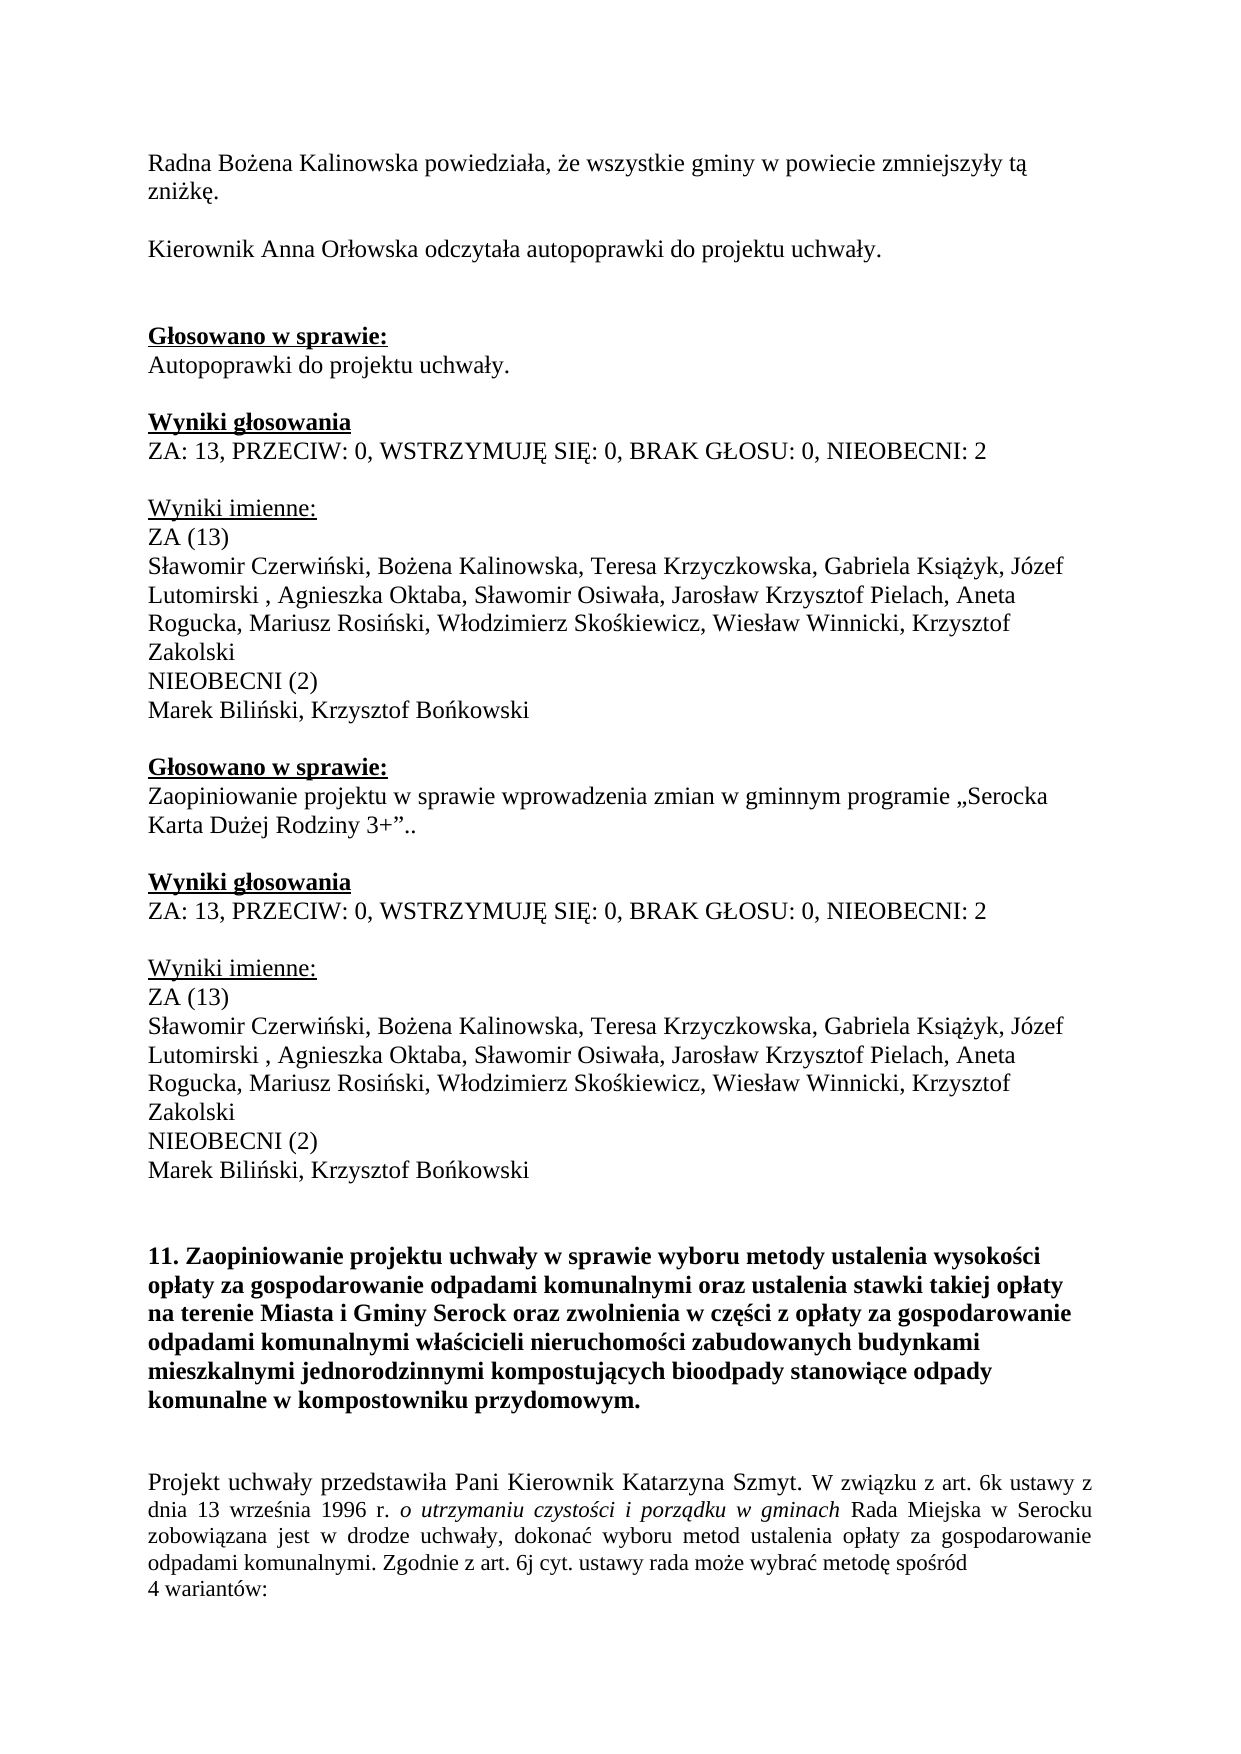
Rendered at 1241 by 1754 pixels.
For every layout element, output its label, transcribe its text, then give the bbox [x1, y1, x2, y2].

text Radna Bożena Kalinowska powiedziała, że wszystkie gminy w powiecie zmniejszyły tą zniżkę. [148, 148, 1093, 205]
text Projekt uchwały przedstawiła Pani Kierownik Katarzyna Szmyt. W związku z art. 6k ustawy z dnia 13 września 1996 r. o utrzymaniu czystości i porządku w gminach Rada Miejska w Serocku zobowiązana jest w drodze uchwały, dokonać wyboru metod ustalenia opłaty za gospodarowanie odpadami komunalnymi. Zgodnie z art. 6j cyt. ustawy rada może wybrać metodę spośród [148, 1467, 1093, 1575]
text Kierownik Anna Orłowska odczytała autopoprawki do projektu uchwały. [148, 234, 1093, 263]
text 4 wariantów: [148, 1575, 1093, 1601]
text Głosowano w sprawie: Autopoprawki do projektu uchwały. Wyniki głosowania ZA: 13, PRZECIW: 0, WSTRZYMUJĘ SIĘ: 0, BRAK GŁOSU: 0, NIEOBECNI: 2 Wyniki imienne: ZA (13) Sławomir Czerwiński, Bożena Kalinowska, Teresa Krzyczkowska, Gabriela Książyk, Józef Lutomirski , Agnieszka Oktaba, Sławomir Osiwała, Jarosław Krzysztof Pielach, Aneta Rogucka, Mariusz Rosiński, Włodzimierz Skośkiewicz, Wiesław Winnicki, Krzysztof Zakolski NIEOBECNI (2) Marek Biliński, Krzysztof Bońkowski Głosowano w sprawie: Zaopiniowanie projektu w sprawie wprowadzenia zmian w gminnym programie „Serocka Karta Dużej Rodziny 3+”.. Wyniki głosowania ZA: 13, PRZECIW: 0, WSTRZYMUJĘ SIĘ: 0, BRAK GŁOSU: 0, NIEOBECNI: 2 Wyniki imienne: ZA (13) Sławomir Czerwiński, Bożena Kalinowska, Teresa Krzyczkowska, Gabriela Książyk, Józef Lutomirski , Agnieszka Oktaba, Sławomir Osiwała, Jarosław Krzysztof Pielach, Aneta Rogucka, Mariusz Rosiński, Włodzimierz Skośkiewicz, Wiesław Winnicki, Krzysztof Zakolski NIEOBECNI (2) Marek Biliński, Krzysztof Bońkowski 11. Zaopiniowanie projektu uchwały w sprawie wyboru metody ustalenia wysokości opłaty za gospodarowanie odpadami komunalnymi oraz ustalenia stawki takiej opłaty na terenie Miasta i Gminy Serock oraz zwolnienia w części z opłaty za gospodarowanie odpadami komunalnymi właścicieli nieruchomości zabudowanych budynkami mieszkalnymi jednorodzinnymi kompostujących bioodpady stanowiące odpady komunalne w kompostowniku przydomowym. [148, 292, 1093, 1442]
